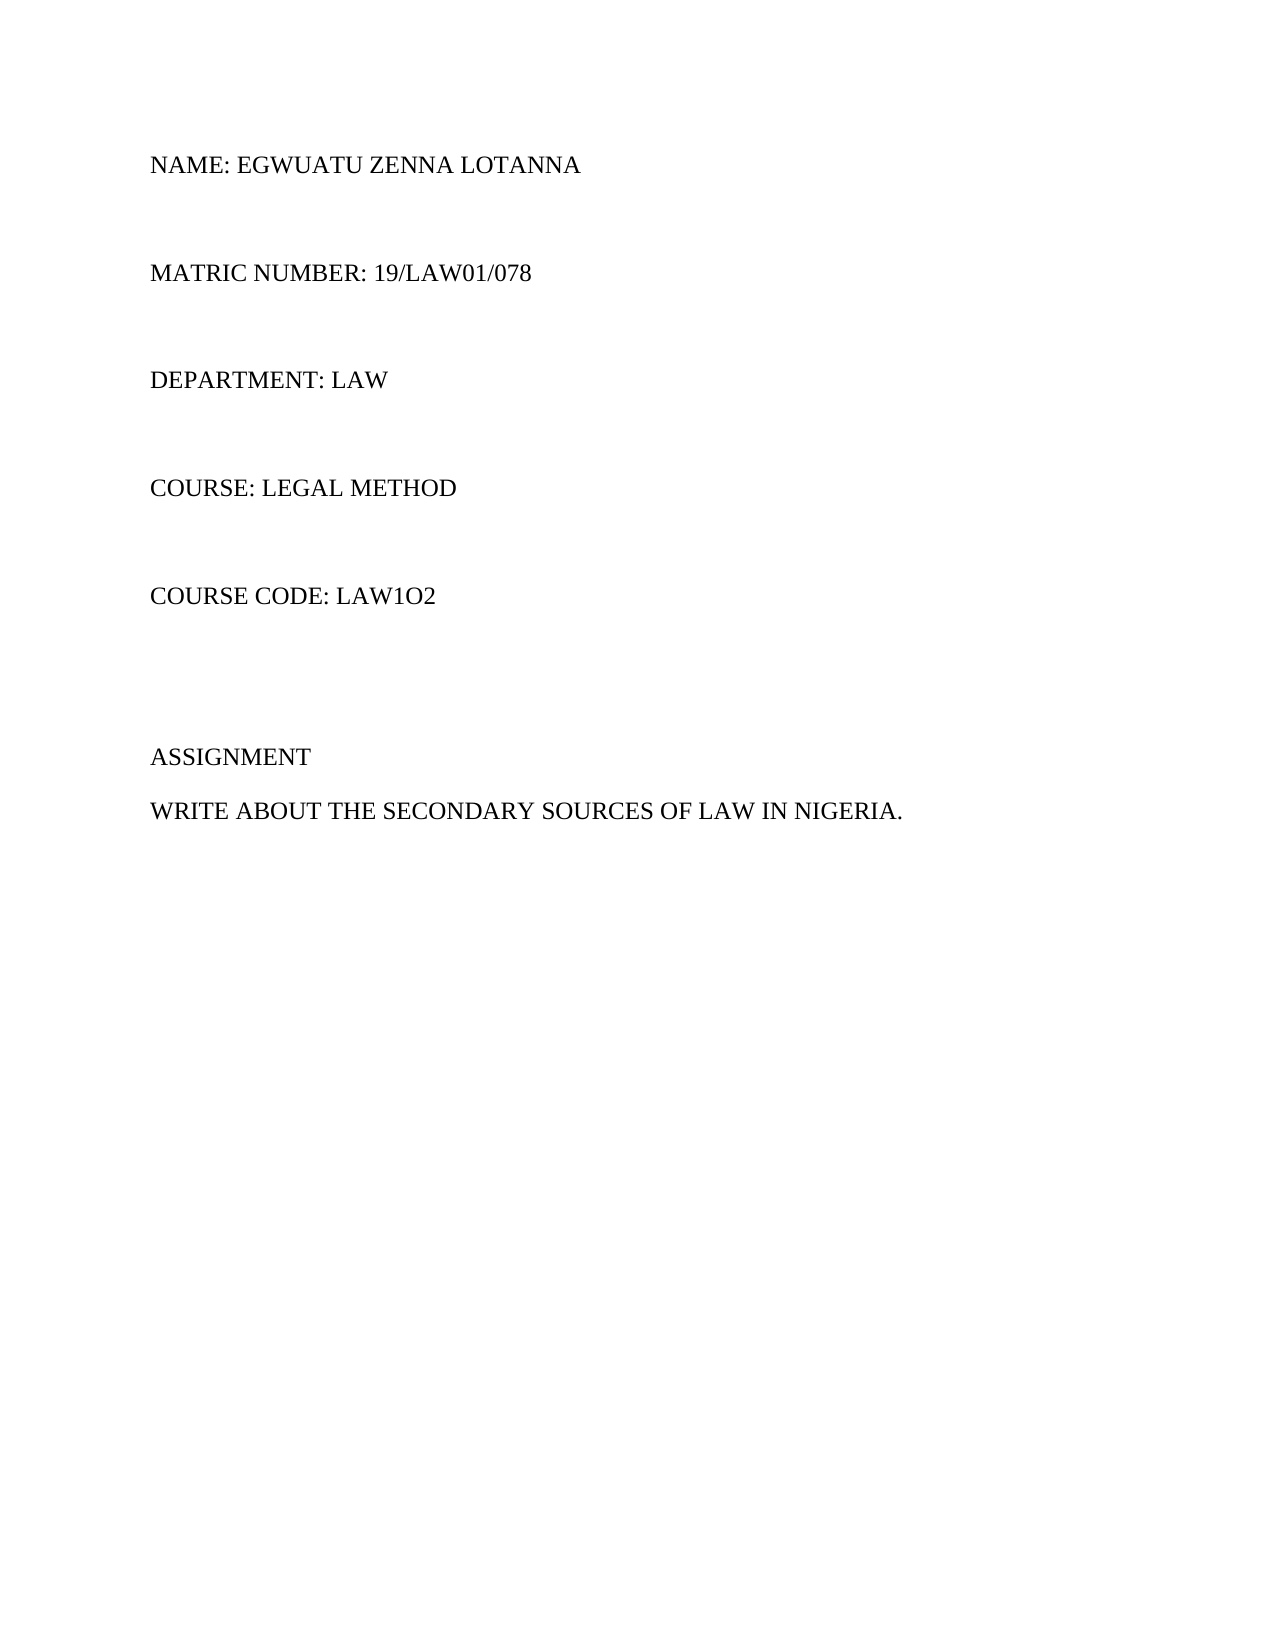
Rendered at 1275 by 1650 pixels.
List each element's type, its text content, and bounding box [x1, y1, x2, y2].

text WRITE ABOUT THE SECONDARY SOURCES OF LAW IN NIGERIA. [150, 796, 1125, 825]
text DEPARTMENT: LAW [150, 365, 1125, 394]
text NAME: EGWUATU ZENNA LOTANNA [150, 150, 1125, 179]
text COURSE: LEGAL METHOD [150, 473, 1125, 502]
text COURSE CODE: LAW1O2 [150, 581, 1125, 609]
text MATRIC NUMBER: 19/LAW01/078 [150, 258, 1125, 286]
text ASSIGNMENT [150, 742, 1125, 771]
